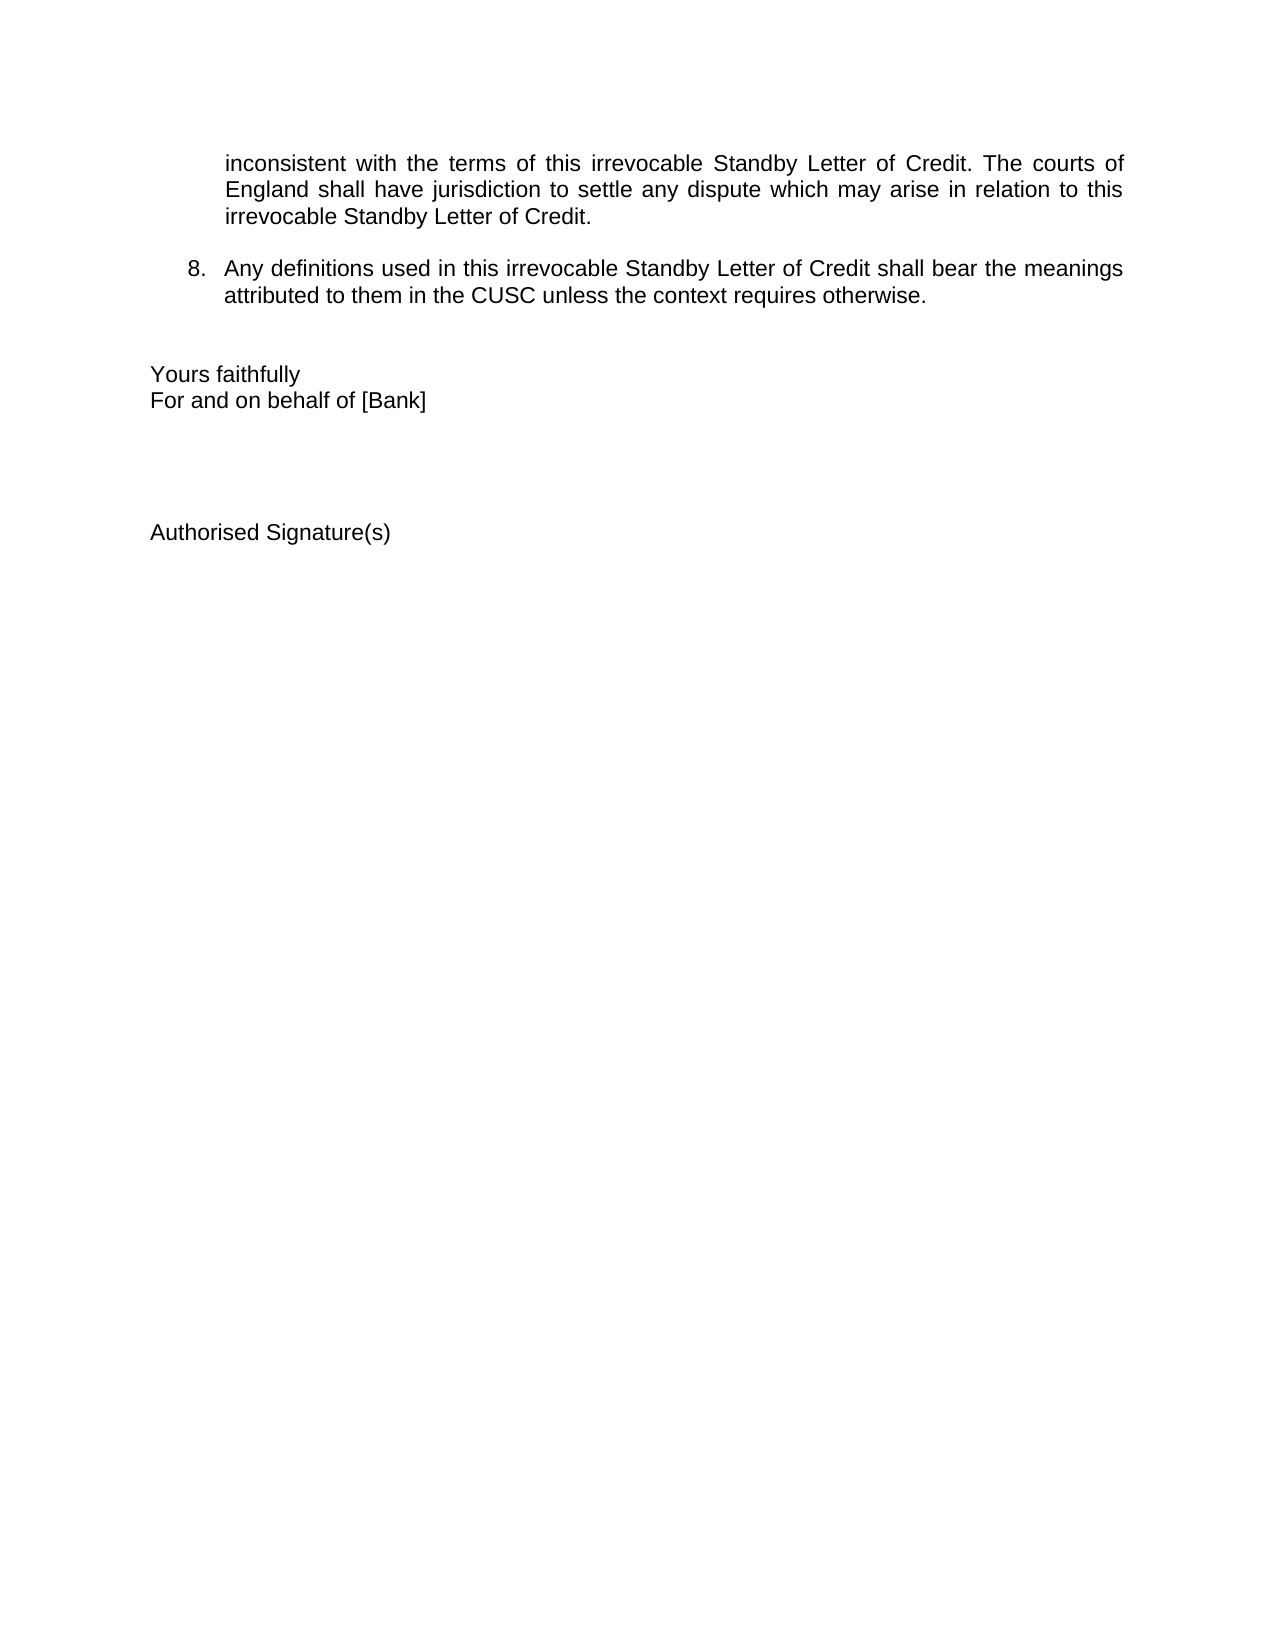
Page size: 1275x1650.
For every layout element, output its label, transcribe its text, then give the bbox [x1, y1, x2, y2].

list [187, 150, 1125, 229]
text For and on behalf of [Bank] [150, 387, 1125, 413]
text Yours faithfully [150, 361, 1125, 387]
text Authorised Signature(s) [150, 519, 1125, 545]
text 8. Any definitions used in this irrevocable Standby Letter of Credit shall bear the meanings attributed to them in the CUSC unless the context requires otherwise. [187, 255, 1125, 308]
